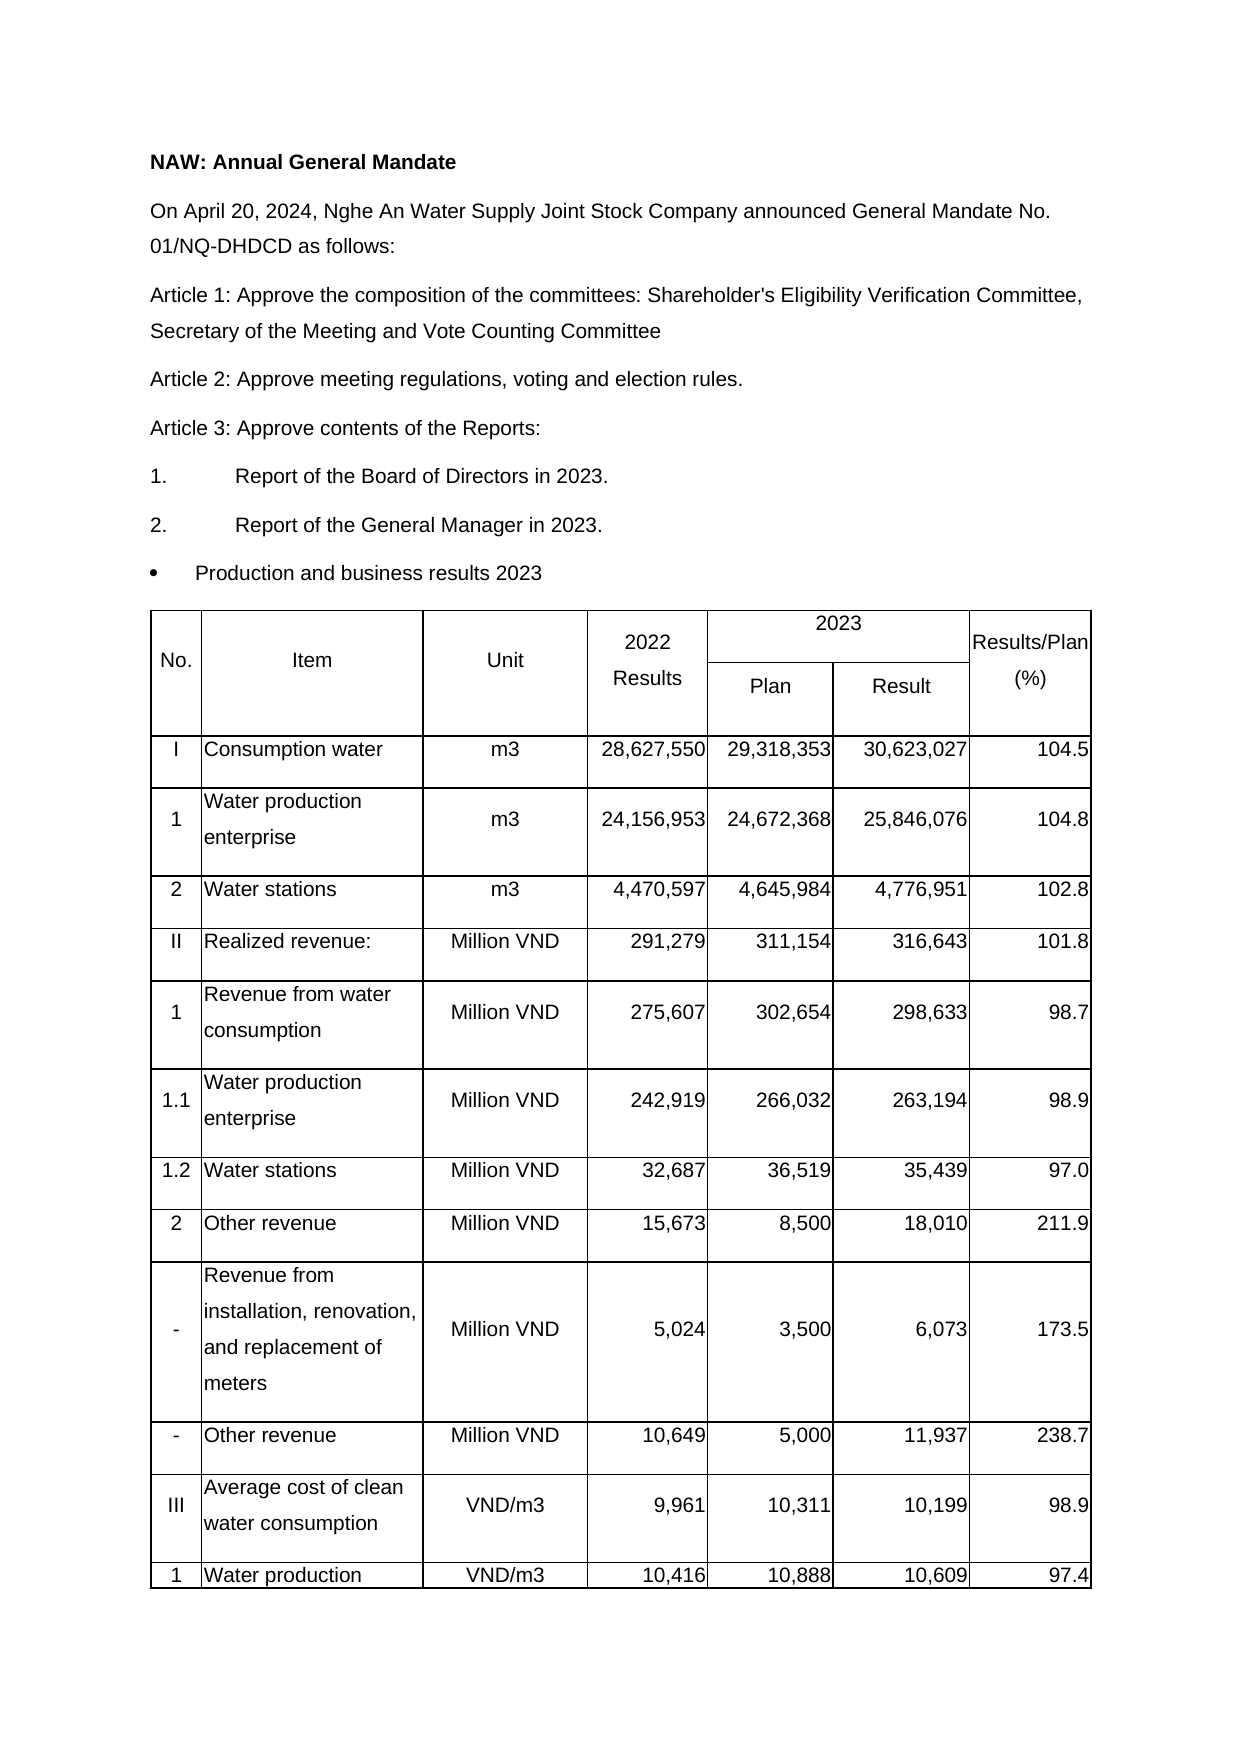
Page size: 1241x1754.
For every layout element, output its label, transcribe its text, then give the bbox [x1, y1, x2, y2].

table_cell Result [834, 663, 969, 735]
table_cell 1 [152, 789, 201, 875]
table_cell Other revenue [202, 1210, 422, 1261]
table_cell 25,846,076 [834, 789, 969, 875]
table_cell Plan [708, 663, 832, 735]
table_cell Water stations [202, 1158, 422, 1209]
table_cell Million VND [424, 1210, 587, 1261]
table_cell 1.1 [152, 1070, 201, 1156]
text NAW: Annual General Mandate [150, 150, 1090, 174]
table_cell 266,032 [708, 1070, 832, 1156]
table_cell 263,194 [834, 1070, 969, 1156]
list Production and business results 2023 [150, 561, 1090, 585]
table_cell 10,199 [834, 1475, 969, 1562]
table_cell 1 [152, 982, 201, 1068]
table_cell 10,888 [708, 1563, 832, 1587]
table_cell 10,649 [588, 1423, 707, 1473]
table_cell 98.9 [970, 1070, 1090, 1156]
table_cell 101.8 [970, 929, 1090, 980]
table_cell m3 [424, 789, 587, 875]
table_cell 35,439 [834, 1158, 969, 1209]
table_cell 242,919 [588, 1070, 707, 1156]
table_cell Million VND [424, 982, 587, 1068]
table_header Results/Plan (%) [970, 611, 1090, 735]
list Report of the General Manager in 2023. [150, 512, 1090, 536]
table_cell - [152, 1423, 201, 1473]
table_cell Consumption water [202, 737, 422, 787]
text Article 3: Approve contents of the Reports: [150, 416, 1090, 439]
table_cell III [152, 1475, 201, 1562]
table_cell 6,073 [834, 1263, 969, 1421]
table_cell 291,279 [588, 929, 707, 980]
table_cell Million VND [424, 1158, 587, 1209]
table_cell Revenue from water consumption [202, 982, 422, 1068]
table_cell I [152, 737, 201, 787]
list Report of the Board of Directors in 2023. [150, 464, 1090, 488]
table_cell 298,633 [834, 982, 969, 1068]
table_cell 1 [152, 1563, 201, 1587]
table_cell 24,156,953 [588, 789, 707, 875]
table_cell 28,627,550 [588, 737, 707, 787]
table_cell 2 [152, 877, 201, 928]
table_cell 11,937 [834, 1423, 969, 1473]
table_cell 173.5 [970, 1263, 1090, 1421]
table_header No. [152, 611, 201, 735]
table_cell 3,500 [708, 1263, 832, 1421]
table_cell Million VND [424, 1070, 587, 1156]
table_header 2023 [708, 611, 969, 662]
table_cell 10,416 [588, 1563, 707, 1587]
table_cell Million VND [424, 929, 587, 980]
table_cell 97.4 [970, 1563, 1090, 1587]
table_cell 4,470,597 [588, 877, 707, 928]
table_cell 104.5 [970, 737, 1090, 787]
table_cell 15,673 [588, 1210, 707, 1261]
table_cell 102.8 [970, 877, 1090, 928]
table_cell 98.9 [970, 1475, 1090, 1562]
table_cell 10,311 [708, 1475, 832, 1562]
table_cell 5,000 [708, 1423, 832, 1473]
text Article 1: Approve the composition of the committees: Shareholder's Eligibility Verification Committee, Secretary of the Meeting and Vote Counting Committee [150, 283, 1090, 343]
table_cell 4,776,951 [834, 877, 969, 928]
table_cell 1.2 [152, 1158, 201, 1209]
table_cell VND/m3 [424, 1475, 587, 1562]
table_cell m3 [424, 737, 587, 787]
table_cell Water production enterprise [202, 1070, 422, 1156]
table_cell 8,500 [708, 1210, 832, 1261]
table_cell 104.8 [970, 789, 1090, 875]
table_cell Million VND [424, 1423, 587, 1473]
table_cell 311,154 [708, 929, 832, 980]
table_cell 30,623,027 [834, 737, 969, 787]
table_cell 10,609 [834, 1563, 969, 1587]
table_cell Water production enterprise [202, 789, 422, 875]
table_cell Other revenue [202, 1423, 422, 1473]
table_cell 36,519 [708, 1158, 832, 1209]
table_cell 18,010 [834, 1210, 969, 1261]
table_cell 29,318,353 [708, 737, 832, 787]
table_header 2022 Results [588, 611, 707, 735]
table_cell 4,645,984 [708, 877, 832, 928]
table_cell 98.7 [970, 982, 1090, 1068]
table_cell 302,654 [708, 982, 832, 1068]
text Article 2: Approve meeting regulations, voting and election rules. [150, 367, 1090, 391]
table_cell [202, 1563, 422, 1587]
table_cell 32,687 [588, 1158, 707, 1209]
table_cell Revenue from installation, renovation, and replacement of meters [202, 1263, 422, 1421]
table_header Item [202, 611, 422, 735]
table_cell Million VND [424, 1263, 587, 1421]
table_cell 238.7 [970, 1423, 1090, 1473]
table_header Unit [424, 611, 587, 735]
table_cell 316,643 [834, 929, 969, 980]
table_cell 5,024 [588, 1263, 707, 1421]
table_cell 9,961 [588, 1475, 707, 1562]
table_cell 211.9 [970, 1210, 1090, 1261]
table_cell Water stations [202, 877, 422, 928]
table_cell Average cost of clean water consumption [202, 1475, 422, 1562]
text On April 20, 2024, Nghe An Water Supply Joint Stock Company announced General Mandate No. 01/NQ-DHDCD as follows: [150, 198, 1090, 258]
table_cell - [152, 1263, 201, 1421]
table_cell 24,672,368 [708, 789, 832, 875]
table_cell m3 [424, 877, 587, 928]
table_cell 97.0 [970, 1158, 1090, 1209]
table_cell Realized revenue: [202, 929, 422, 980]
table_cell II [152, 929, 201, 980]
table_cell 2 [152, 1210, 201, 1261]
table_cell 275,607 [588, 982, 707, 1068]
table_cell VND/m3 [424, 1563, 587, 1587]
